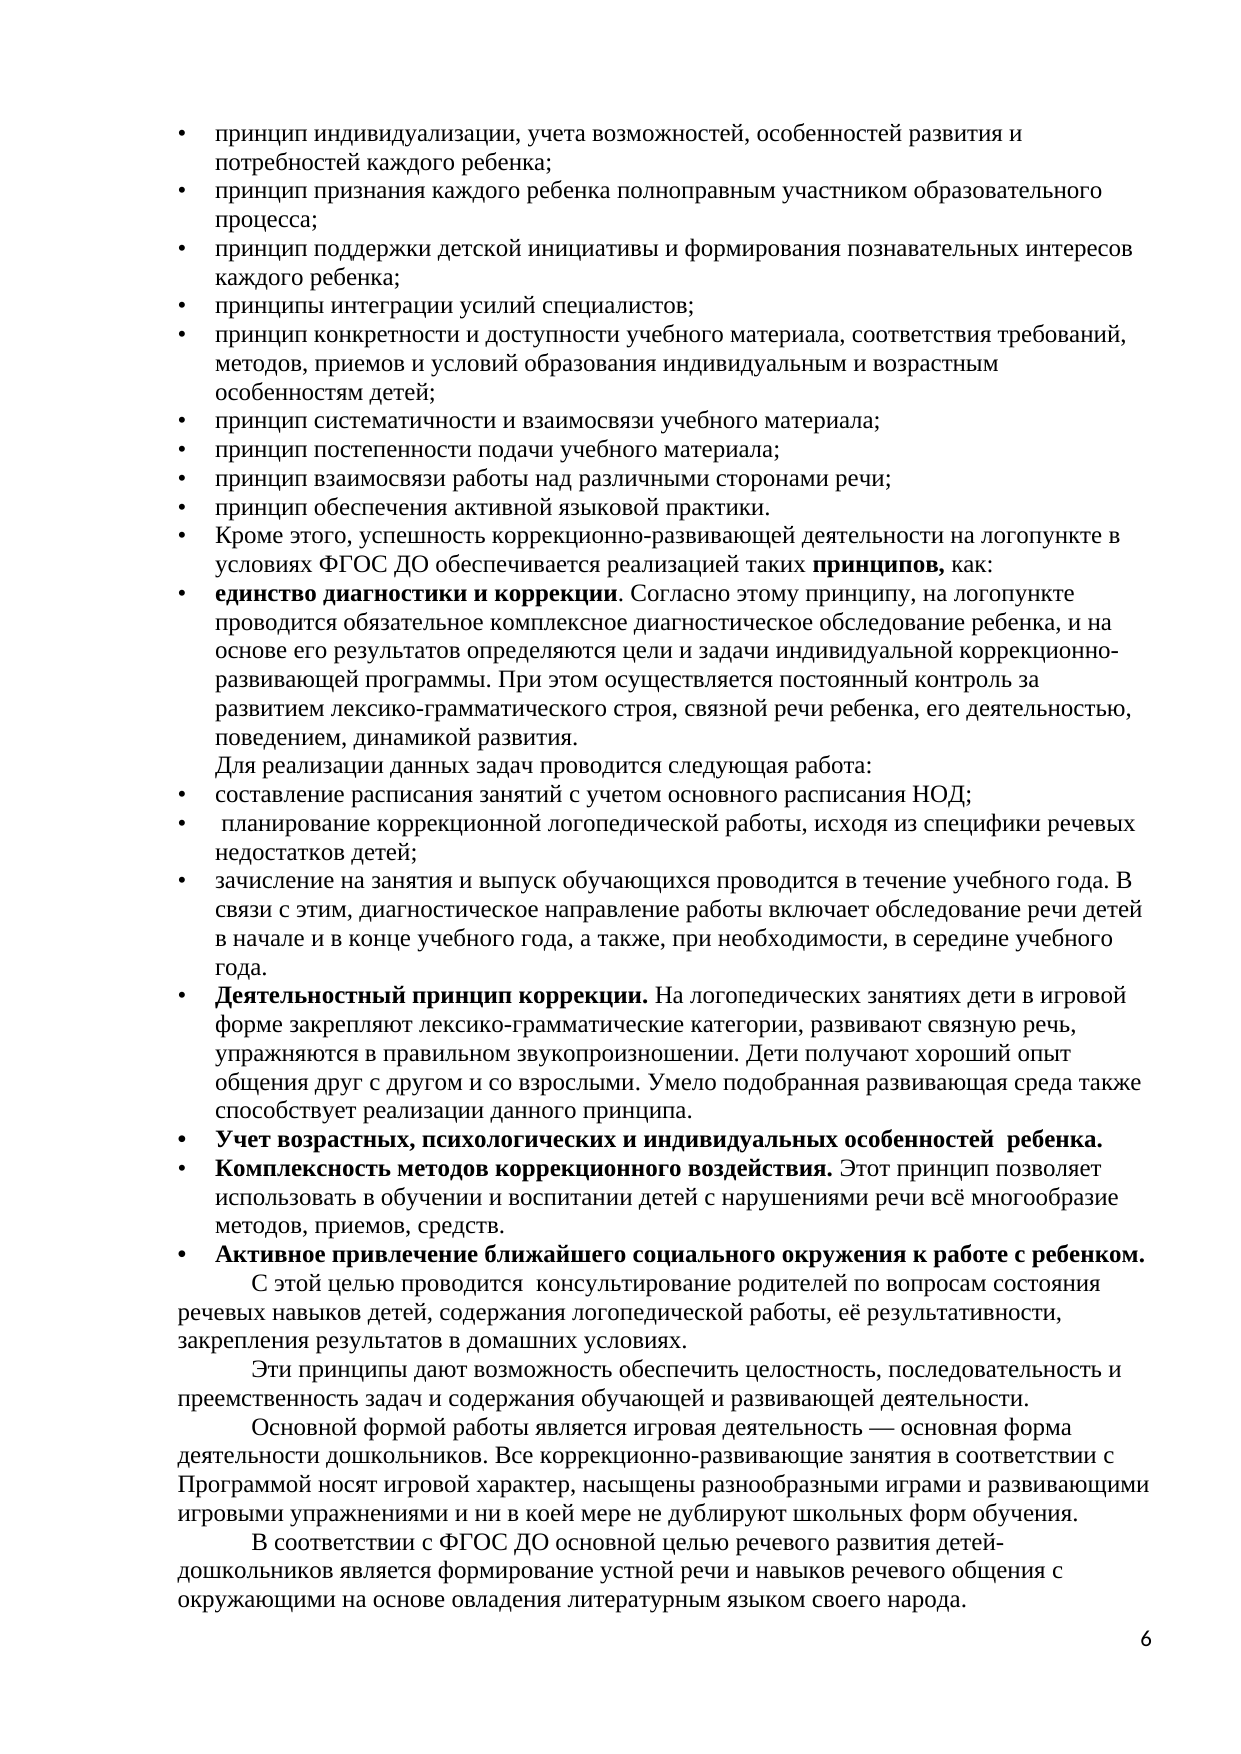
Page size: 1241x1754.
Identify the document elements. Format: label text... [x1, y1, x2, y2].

list принцип признания каждого ребенка полноправным участником образовательного процесса; [177, 176, 1152, 233]
list принцип систематичности и взаимосвязи учебного материала; [177, 406, 1152, 434]
list Деятельностный принцип коррекции. На логопедических занятиях дети в игровой форме закрепляют лексико-грамматические категории, развивают связную речь, упражняются в правильном звукопроизношении. Дети получают хороший опыт общения друг с другом и со взрослыми. Умело подобранная развивающая среда также способствует реализации данного принципа. [177, 981, 1152, 1124]
list единство диагностики и коррекции. Согласно этому принципу, на логопункте проводится обязательное комплексное диагностическое обследование ребенка, и на основе его результатов определяются цели и задачи индивидуальной коррекционно-развивающей программы. При этом осуществляется постоянный контроль за развитием лексико-грамматического строя, связной речи ребенка, его деятельностью, поведением, динамикой развития. Для реализации данных задач проводится следующая работа: [177, 578, 1152, 779]
list принцип конкретности и доступности учебного материала, соответствия требований, методов, приемов и условий образования индивидуальным и возрастным особенностям детей; [177, 319, 1152, 406]
list Кроме этого, успешность коррекционно-развивающей деятельности на логопункте в условиях ФГОС ДО обеспечивается реализацией таких принципов, как: [177, 521, 1152, 578]
text Эти принципы дают возможность обеспечить целостность, последовательность и преемственность задач и содержания обучающей и развивающей деятельности. [177, 1354, 1152, 1412]
text Основной формой работы является игровая деятельность — основная форма деятельности дошкольников. Все коррекционно-развивающие занятия в соответствии с Программой носят игровой характер, насыщены разнообразными играми и развивающими игровыми упражнениями и ни в коей мере не дублируют школьных форм обучения. [177, 1412, 1152, 1527]
list принцип обеспечения активной языковой практики. [177, 492, 1152, 521]
list принцип взаимосвязи работы над различными сторонами речи; [177, 463, 1152, 492]
text С этой целью проводится консультирование родителей по вопросам состояния речевых навыков детей, содержания логопедической работы, её результативности, закрепления результатов в домашних условиях. [177, 1268, 1152, 1354]
list планирование коррекционной логопедической работы, исходя из специфики речевых недостатков детей; [177, 808, 1152, 866]
list принцип индивидуализации, учета возможностей, особенностей развития и потребностей каждого ребенка; [177, 118, 1152, 176]
list зачисление на занятия и выпуск обучающихся проводится в течение учебного года. В связи с этим, диагностическое направление работы включает обследование речи детей в начале и в конце учебного года, а также, при необходимости, в середине учебного года. [177, 866, 1152, 981]
list принцип поддержки детской инициативы и формирования познавательных интересов каждого ребенка; [177, 233, 1152, 291]
text В соответствии с ФГОС ДО основной целью речевого развития детей-дошкольников является формирование устной речи и навыков речевого общения с окружающими на основе овладения литературным языком своего народа. [177, 1527, 1152, 1613]
list составление расписания занятий с учетом основного расписания НОД; [177, 779, 1152, 808]
list Активное привлечение ближайшего социального окружения к работе с ребенком. [177, 1239, 1152, 1268]
list принципы интеграции усилий специалистов; [177, 291, 1152, 319]
list принцип постепенности подачи учебного материала; [177, 434, 1152, 463]
list Учет возрастных, психологических и индивидуальных особенностей ребенка. [177, 1124, 1152, 1153]
list Комплексность методов коррекционного воздействия. Этот принцип позволяет использовать в обучении и воспитании детей с нарушениями речи всё многообразие методов, приемов, средств. [177, 1153, 1152, 1239]
